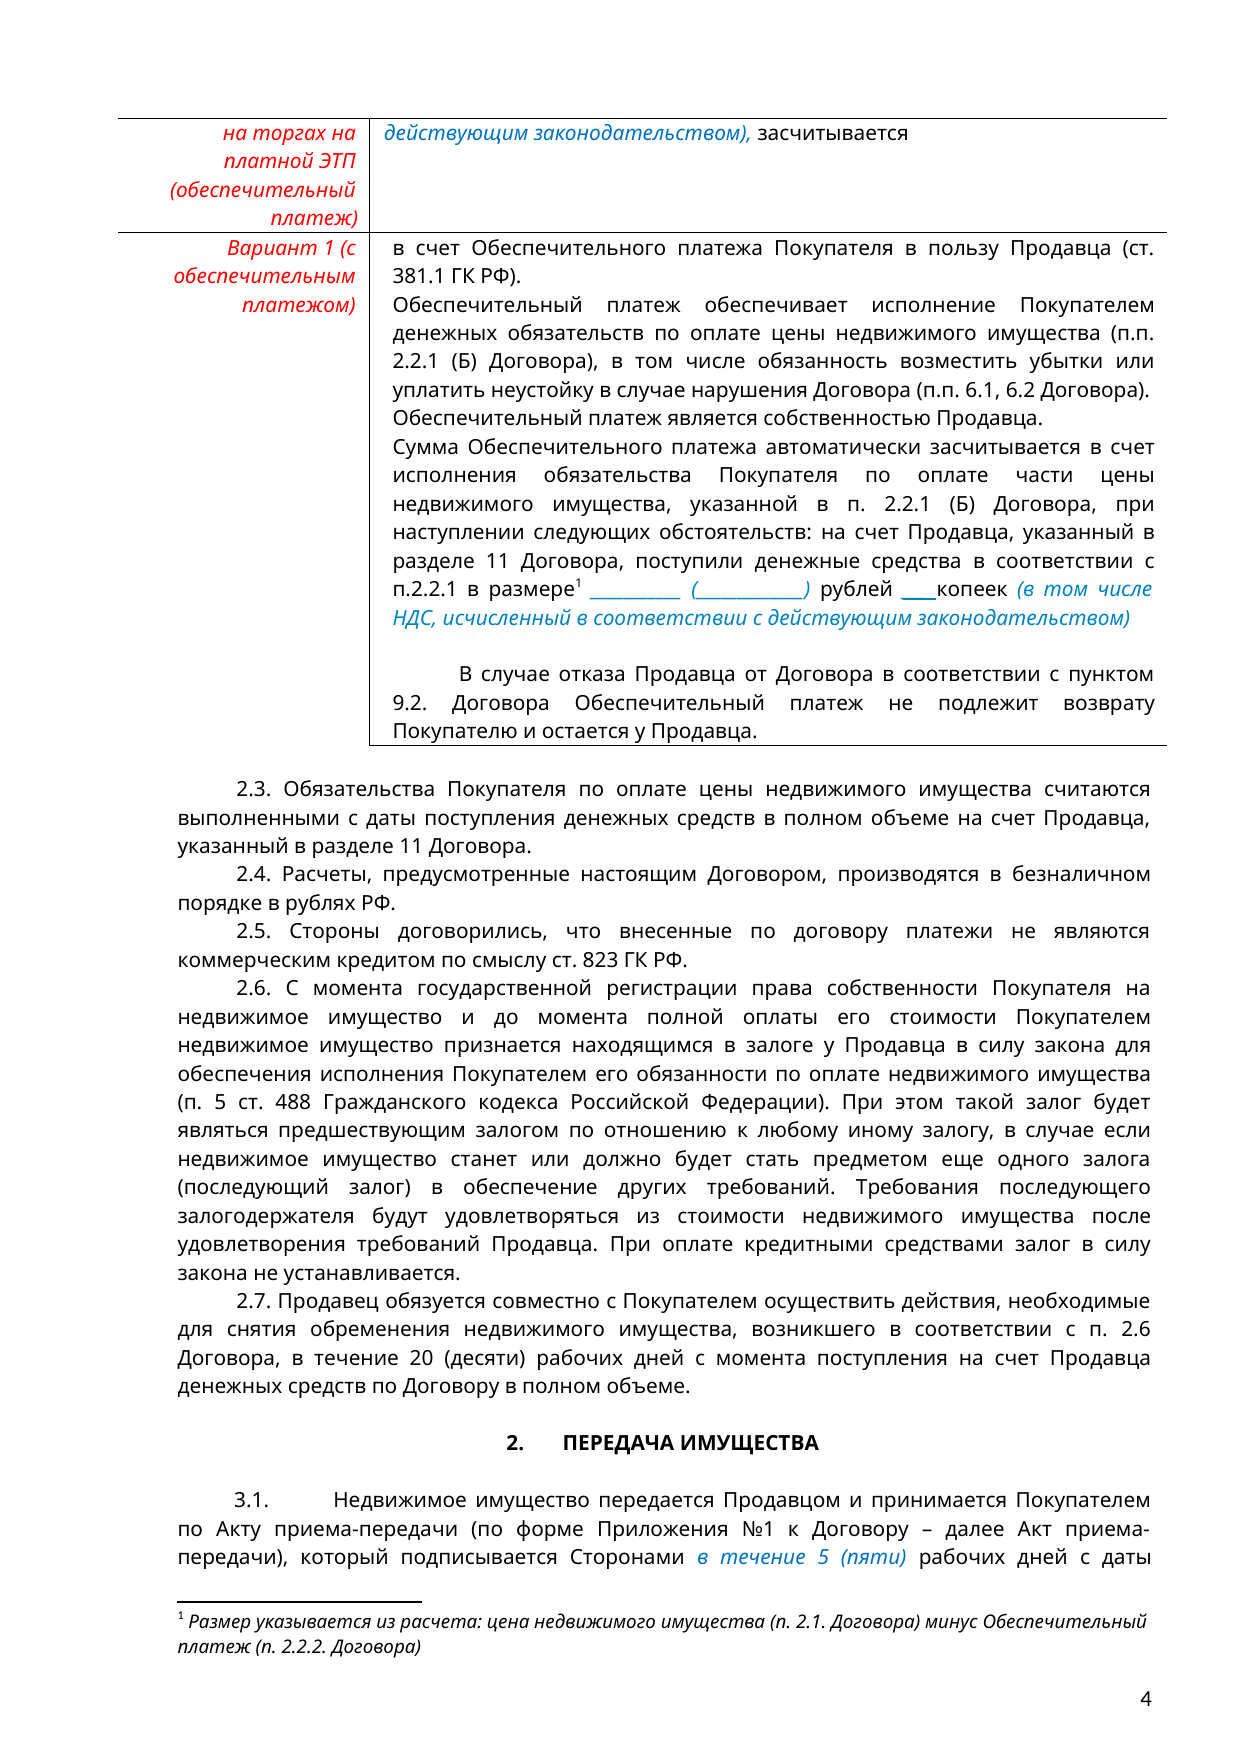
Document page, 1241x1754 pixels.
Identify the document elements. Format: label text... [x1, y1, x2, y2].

text 2.7. Продавец обязуется совместно с Покупателем осуществить действия, необходимые для снятия обременения недвижимого имущества, возникшего в соответствии с п. 2.6 Договора, в течение 20 (десяти) рабочих дней с момента поступления на счет Продавца денежных средств по Договору в полном объеме. [177, 1286, 1152, 1400]
table_cell Вариант 1 (с обеспечительным платежом) [118, 233, 369, 745]
text 2.3. Обязательства Покупателя по оплате цены недвижимого имущества считаются выполненными с даты поступления денежных средств в полном объеме на счет Продавца, указанный в разделе 11 Договора. [177, 774, 1152, 859]
text 2.5. Стороны договорились, что внесенные по договору платежи не являются коммерческим кредитом по смыслу ст. 823 ГК РФ. [177, 916, 1152, 973]
table_cell в счет Обеспечительного платежа Покупателя в пользу Продавца (ст. 381.1 ГК РФ). Обеспечительный платеж обеспечивает исполнение Покупателем денежных обязательств по оплате цены недвижимого имущества (п.п. 2.2.1 (Б) Договора), в том числе обязанность возместить убытки или уплатить неустойку в случае нарушения Договора (п.п. 6.1, 6.2 Договора). Обеспечительный платеж является собственностью Продавца. Сумма Обеспечительного платежа автоматически засчитывается в счет исполнения обязательства Покупателя по оплате части цены недвижимого имущества, указанной в п. 2.2.1 (Б) Договора, при наступлении следующих обстоятельств: на счет Продавца, указанный в разделе 11 Договора, поступили денежные средства в соответствии с п.2.2.1 в размере ___________ (_____________) рублей ___ копеек (в том числе НДС, исчисленный в соответствии с действующим законодательством) В случае отказа Продавца от Договора в соответствии с пунктом 9.2. Договора Обеспечительный платеж не подлежит возврату Покупателю и остается у Продавца. [370, 233, 1167, 745]
text 2.6. С момента государственной регистрации права собственности Покупателя на недвижимое имущество и до момента полной оплаты его стоимости Покупателем недвижимое имущество признается находящимся в залоге у Продавца в силу закона для обеспечения исполнения Покупателем его обязанности по оплате недвижимого имущества (п. 5 ст. 488 Гражданского кодекса Российской Федерации). При этом такой залог будет являться предшествующим залогом по отношению к любому иному залогу, в случае если недвижимое имущество станет или должно будет стать предметом еще одного залога (последующий залог) в обеспечение других требований. Требования последующего залогодержателя будут удовлетворяться из стоимости недвижимого имущества после удовлетворения требований Продавца. При оплате кредитными средствами залог в силу закона не устанавливается. [177, 973, 1152, 1286]
list ПЕРЕДАЧА ИМУЩЕСТВА [177, 1428, 1148, 1457]
text 2.4. Расчеты, предусмотренные настоящим Договором, производятся в безналичном порядке в рублях РФ. [177, 859, 1152, 916]
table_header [118, 119, 369, 232]
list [177, 1485, 1152, 1571]
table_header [370, 119, 1167, 232]
